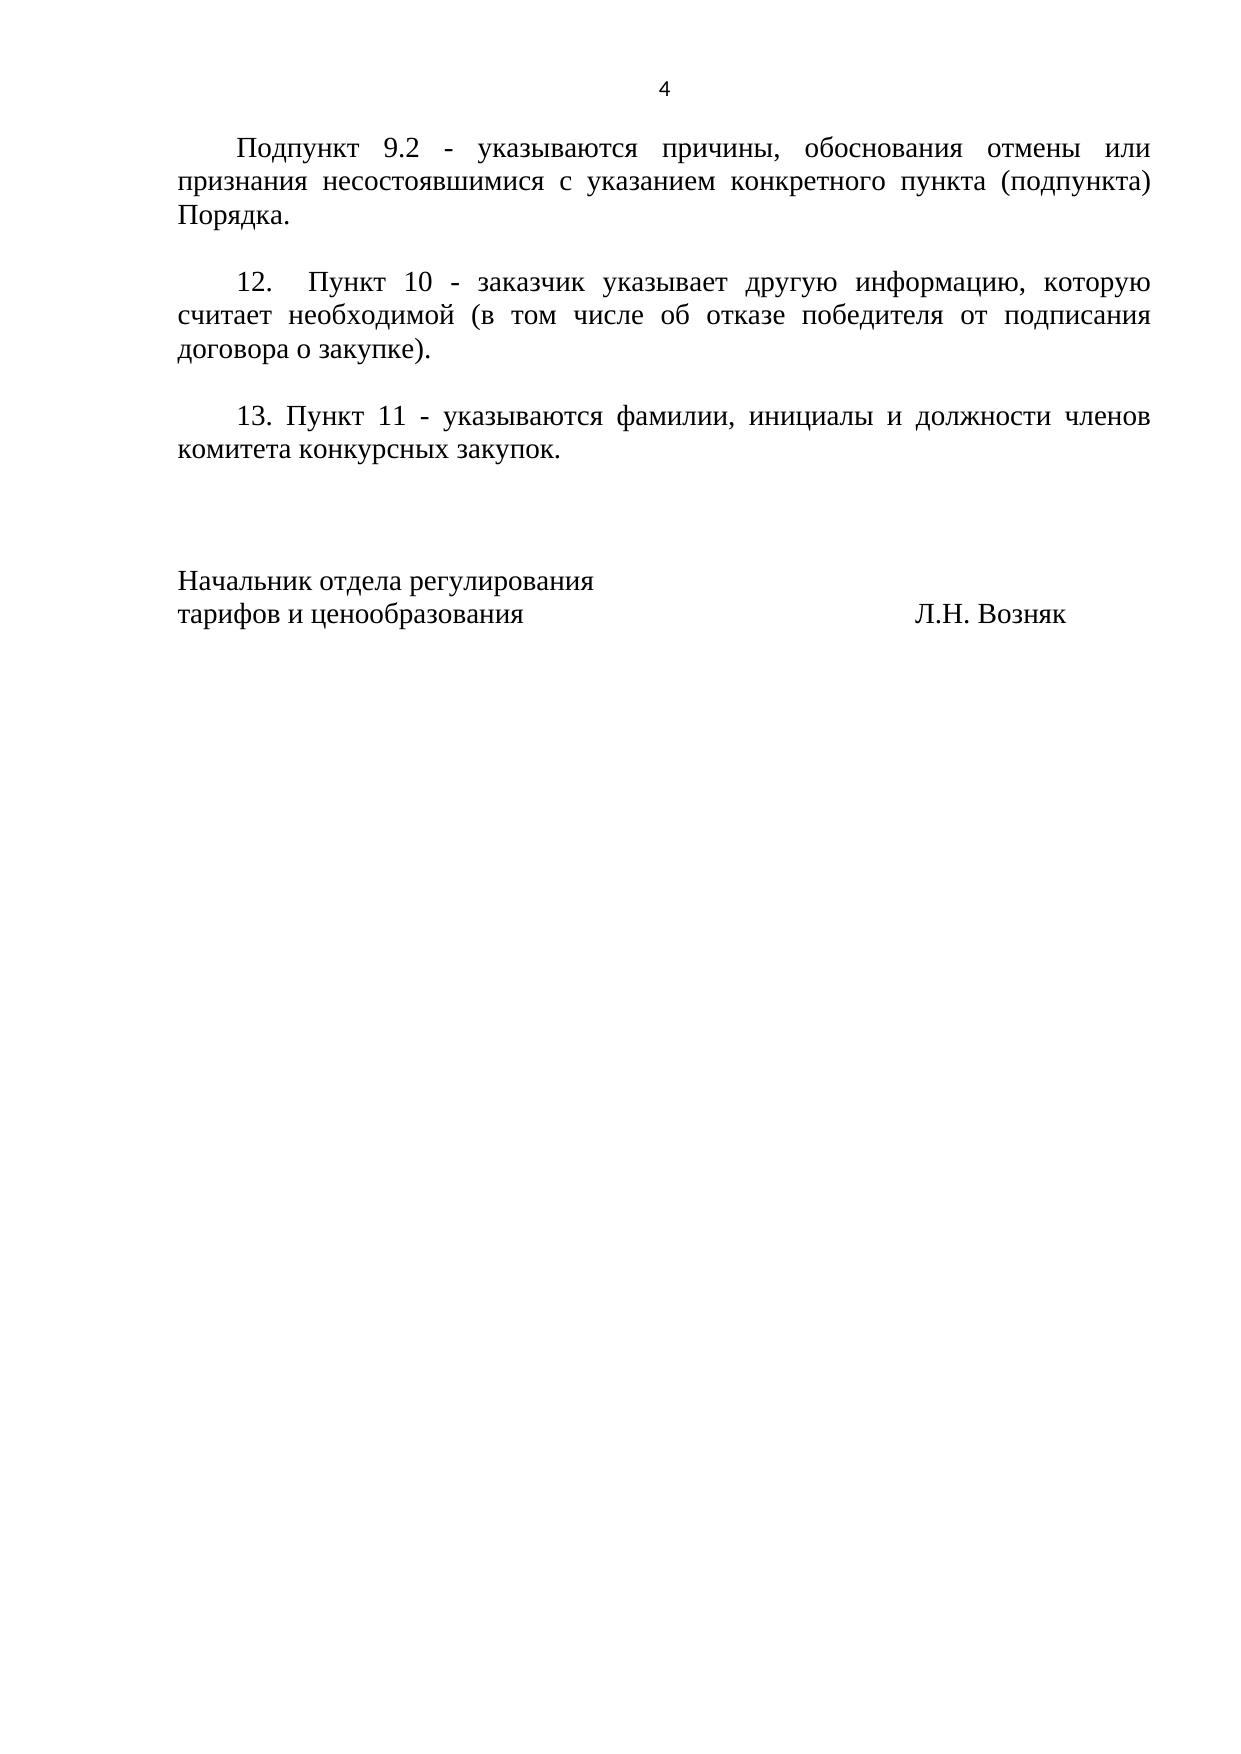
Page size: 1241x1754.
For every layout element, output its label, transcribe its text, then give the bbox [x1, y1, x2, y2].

text Начальник отдела регулирования [177, 563, 1152, 596]
text 13. Пункт 11 - указываются фамилии, инициалы и должности членов комитета конкурсных закупок. [177, 398, 1152, 465]
text тарифов и ценообразования Л.Н. Возняк [177, 596, 1152, 630]
text 12. Пункт 10 - заказчик указывает другую информацию, которую считает необходимой (в том числе об отказе победителя от подписания договора о закупке). [177, 264, 1152, 364]
text Подпункт 9.2 - указываются причины, обоснования отмены или признания несостоявшимися с указанием конкретного пункта (подпункта) Порядка. [177, 130, 1152, 230]
